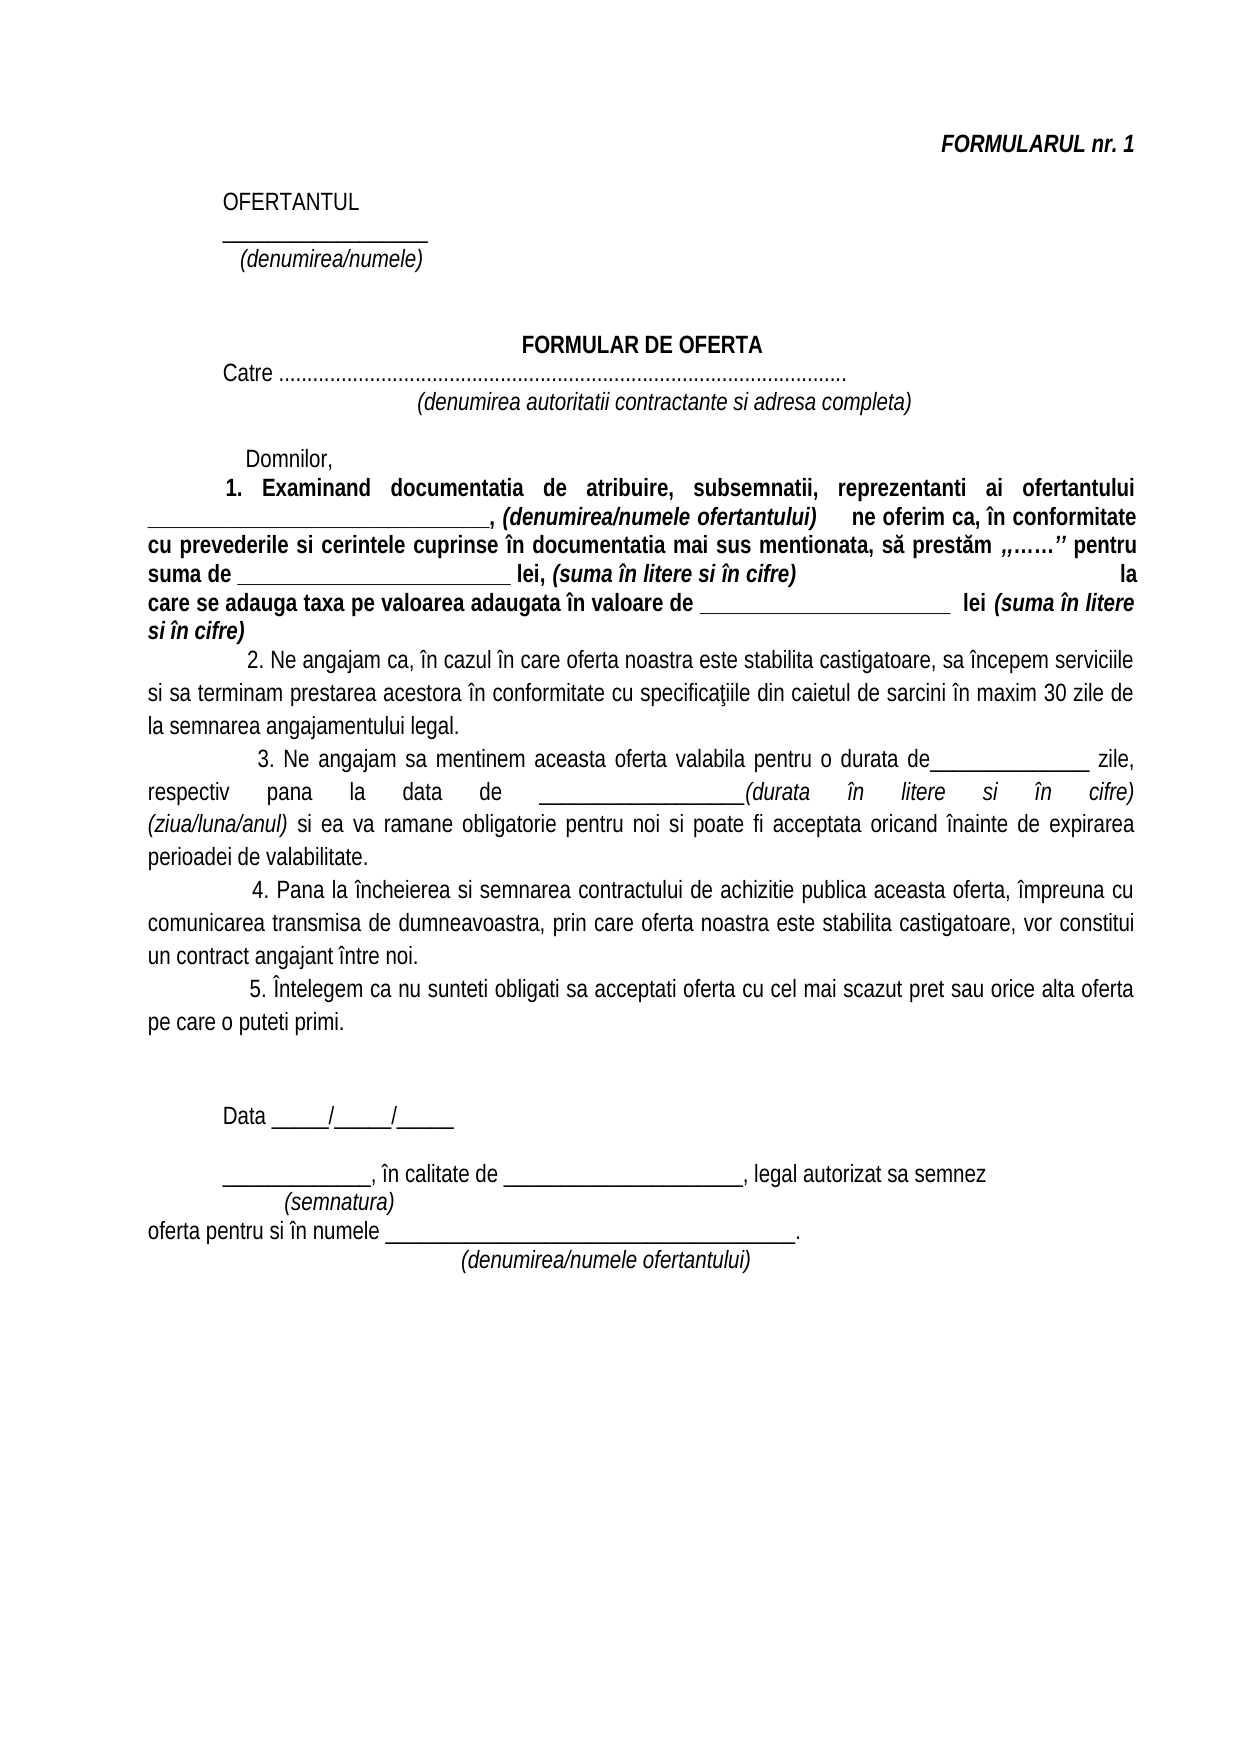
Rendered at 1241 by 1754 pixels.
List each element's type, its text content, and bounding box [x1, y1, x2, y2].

text 2. Ne angajam ca, în cazul în care oferta noastra este stabilita castigatoare, sa începem serviciile si sa terminam prestarea acestora în conformitate cu specificaţiile din caietul de sarcini în maxim 30 zile de la semnarea angajamentului legal. [148, 645, 1137, 739]
text 4. Pana la încheierea si semnarea contractului de achizitie publica aceasta oferta, împreuna cu comunicarea transmisa de dumneavoastra, prin care oferta noastra este stabilita castigatoare, vor constitui un contract angajant între noi. [148, 875, 1137, 970]
text _____________, în calitate de _____________________, legal autorizat sa semnez [148, 1159, 1137, 1187]
text FORMULAR DE OFERTA [148, 330, 1137, 358]
subtitle 1. Examinand documentatia de atribuire, subsemnatii, reprezentanti ai ofertantului ______________________________, (denumirea/numele ofertantului) ne oferim ca, în conformitate cu prevederile si cerintele cuprinse în documentatia mai sus mentionata, să prestăm ,,……’’ pentru suma de ________________________ lei, (suma în litere si în cifre) la care se adauga taxa pe valoarea adaugata în valoare de ______________________ lei (suma în litere si în cifre) [148, 473, 1137, 645]
text oferta pentru si în numele ____________________________________. [148, 1216, 1137, 1244]
text 3. Ne angajam sa mentinem aceasta oferta valabila pentru o durata de______________ zile, respectiv pana la data de __________________(durata în litere si în cifre) (ziua/luna/anul) si ea va ramane obligatorie pentru noi si poate fi acceptata oricand înainte de expirarea perioadei de valabilitate. [148, 743, 1137, 871]
text FORMULARUL nr. 1 [148, 129, 1137, 158]
text Catre .................................................................................................... [148, 358, 1137, 387]
text (denumirea/numele) [148, 244, 1137, 272]
text (denumirea autoritatii contractante si adresa completa) [223, 387, 1137, 416]
text __________________ [148, 215, 1137, 244]
text (semnatura) [148, 1187, 1137, 1216]
text 5. Întelegem ca nu sunteti obligati sa acceptati oferta cu cel mai scazut pret sau orice alta oferta pe care o puteti primi. [148, 974, 1137, 1036]
text (denumirea/numele ofertantului) [148, 1244, 1137, 1273]
text OFERTANTUL [148, 186, 1137, 215]
text Data _____/_____/_____ [148, 1101, 1137, 1130]
text Domnilor, [148, 444, 1137, 473]
